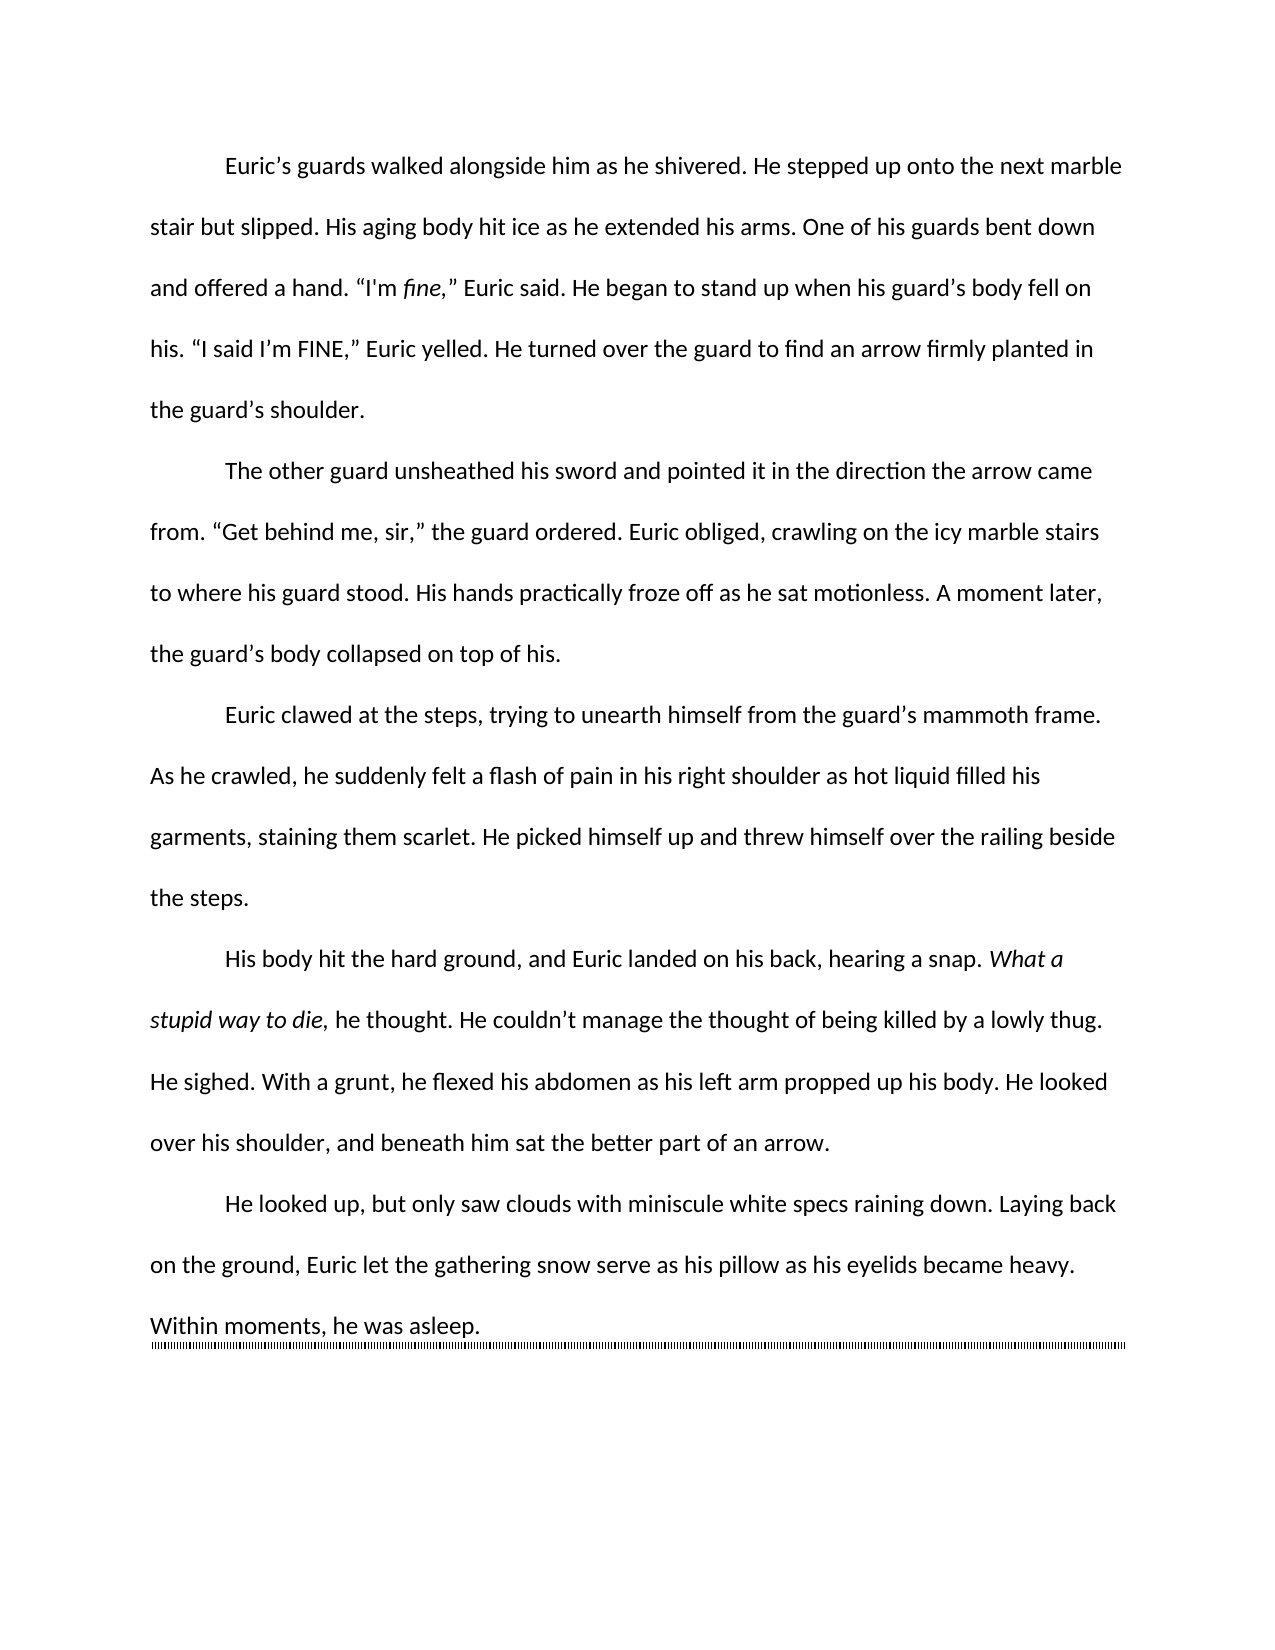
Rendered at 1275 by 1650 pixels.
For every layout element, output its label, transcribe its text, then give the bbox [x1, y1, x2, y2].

text The other guard unsheathed his sword and pointed it in the direction the arrow came from. “Get behind me, sir,” the guard ordered. Euric obliged, crawling on the icy marble stairs to where his guard stood. His hands practically froze off as he sat motionless. A moment later, the guard’s body collapsed on top of his. [150, 455, 1125, 669]
text His body hit the hard ground, and Euric landed on his back, hearing a snap. What a stupid way to die, he thought. He couldn’t manage the thought of being killed by a lowly thug. He sighed. With a grunt, he flexed his abdomen as his left arm propped up his body. He looked over his shoulder, and beneath him sat the better part of an arrow. [150, 943, 1125, 1157]
text Euric’s guards walked alongside him as he shivered. He stepped up onto the next marble stair but slipped. His aging body hit ice as he extended his arms. One of his guards bent down and offered a hand. “I'm fine,” Euric said. He began to stand up when his guard’s body fell on his. “I said I’m FINE,” Euric yelled. He turned over the guard to find an arrow firmly planted in the guard’s shoulder. [150, 150, 1125, 425]
text He looked up, but only saw clouds with miniscule white specs raining down. Laying back on the ground, Euric let the gathering snow serve as his pillow as his eyelids became heavy. Within moments, he was asleep. [150, 1188, 1125, 1349]
text Euric clawed at the steps, trying to unearth himself from the guard’s mammoth frame. As he crawled, he suddenly felt a flash of pain in his right shoulder as hot liquid filled his garments, staining them scarlet. He picked himself up and threw himself over the railing beside the steps. [150, 699, 1125, 913]
